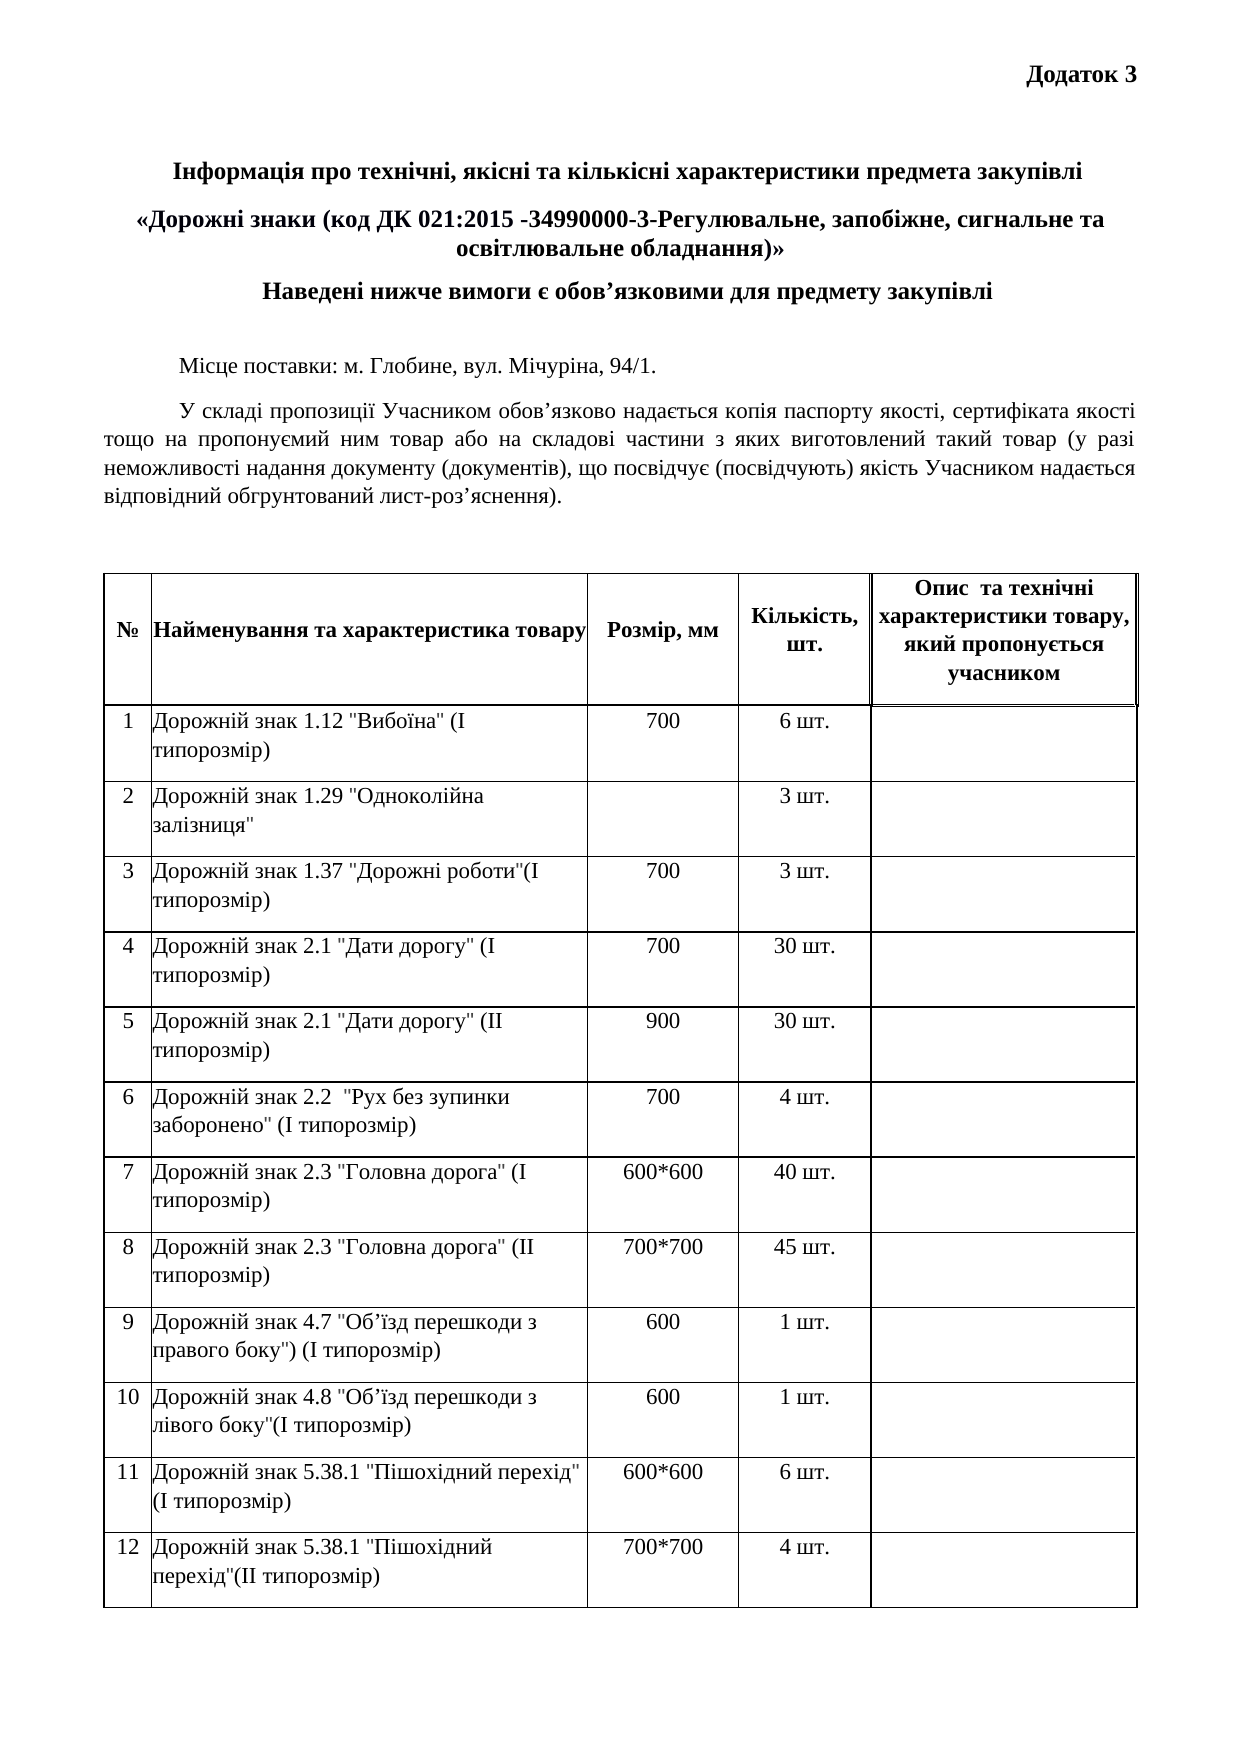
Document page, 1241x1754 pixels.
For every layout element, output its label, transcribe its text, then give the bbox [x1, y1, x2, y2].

table_cell [872, 704, 1136, 781]
table_cell 6 [105, 1083, 151, 1156]
table_cell Дорожній знак 2.1 "Дати дорогу" (І типорозмір) [152, 933, 587, 1006]
table_cell 600*600 [588, 1458, 738, 1532]
table_cell 11 [105, 1458, 151, 1532]
table_cell [872, 1006, 1136, 1081]
table_cell Дорожній знак 2.1 "Дати дорогу" (II типорозмір) [152, 1008, 587, 1081]
table_header Найменування та характеристика товару [152, 574, 587, 704]
table_cell 700 [588, 706, 738, 781]
table_cell 700 [588, 857, 738, 931]
table_header Розмір, мм [588, 574, 738, 704]
text Місце поставки: м. Глобине, вул. Мічуріна, 94/1. [178, 352, 1137, 378]
table_cell Дорожній знак 5.38.1 "Пішохідний перехід"(II типорозмір) [152, 1533, 587, 1607]
table_header Опис та технічні характеристики товару, який пропонується учасником [873, 574, 1135, 704]
table_cell 9 [105, 1308, 151, 1382]
text Інформація про технічні, якісні та кількісні характеристики предмета закупівлі [118, 156, 1137, 185]
table_cell 30 шт. [739, 1008, 870, 1081]
table_cell [872, 856, 1136, 931]
table_cell 6 шт. [739, 1458, 870, 1532]
text Наведені нижче вимоги є обов’язковими для предмету закупівлі [118, 276, 1137, 305]
table_cell [872, 931, 1136, 1006]
table_cell 6 шт. [739, 706, 870, 781]
table_cell 7 [105, 1158, 151, 1231]
table_cell Дорожній знак 5.38.1 "Пішохідний перехід" (І типорозмір) [152, 1458, 587, 1532]
table_cell 600 [588, 1383, 738, 1457]
table_cell 700*700 [588, 1533, 738, 1607]
table_cell Дорожній знак 4.8 "Об’їзд перешкоди з лівого боку"(І типорозмір) [152, 1383, 587, 1457]
table_cell 4 шт. [739, 1083, 870, 1156]
table_cell 600 [588, 1308, 738, 1382]
table_cell 3 шт. [739, 857, 870, 931]
table_cell 3 шт. [739, 782, 870, 856]
table_cell 4 [105, 933, 151, 1006]
table_cell 3 [105, 857, 151, 931]
table_header Кількість, шт. [739, 574, 869, 704]
table_cell 5 [105, 1008, 151, 1081]
table_cell [588, 782, 738, 856]
table_cell Дорожній знак 2.3 "Головна дорога" (І типорозмір) [152, 1158, 587, 1231]
table_cell 1 шт. [739, 1308, 870, 1382]
table_cell Дорожній знак 4.7 "Об’їзд перешкоди з правого боку") (І типорозмір) [152, 1308, 587, 1382]
table_cell 700*700 [588, 1233, 738, 1306]
table_cell 12 [105, 1533, 151, 1607]
table_cell [872, 1457, 1136, 1532]
table_cell 1 [105, 706, 151, 781]
table_cell Дорожній знак 1.12 "Вибоїна" (І типорозмір) [152, 706, 587, 781]
table_cell Дорожній знак 1.37 "Дорожні роботи"(І типорозмір) [152, 857, 587, 931]
text «Дорожні знаки (код ДК 021:2015 -34990000-3-Регулювальне, запобіжне, сигнальне та освітлювальне обладнання)» [103, 204, 1137, 262]
table_cell [872, 1382, 1136, 1457]
table_cell [872, 1306, 1136, 1382]
table_cell 1 шт. [739, 1383, 870, 1457]
table_cell Дорожній знак 2.2 "Рух без зупинки заборонено" (І типорозмір) [152, 1083, 587, 1156]
table_cell [872, 1081, 1136, 1156]
table_cell Дорожній знак 2.3 "Головна дорога" (II типорозмір) [152, 1233, 587, 1306]
table_cell 600*600 [588, 1158, 738, 1231]
table_cell 30 шт. [739, 933, 870, 1006]
table_cell 4 шт. [739, 1533, 870, 1607]
table_cell 10 [105, 1383, 151, 1457]
table_cell 40 шт. [739, 1158, 870, 1231]
table_cell [872, 1532, 1136, 1607]
table_cell 900 [588, 1008, 738, 1081]
table_cell 8 [105, 1233, 151, 1306]
table_cell 45 шт. [739, 1233, 870, 1306]
subtitle Додаток 3 [178, 59, 1137, 88]
table_header № [105, 574, 151, 704]
table_cell 2 [105, 782, 151, 856]
table_cell [872, 1231, 1136, 1306]
table_cell 700 [588, 933, 738, 1006]
table_cell [872, 1156, 1136, 1231]
text У складі пропозиції Учасником обов’язково надається копія паспорту якості, сертифіката якості тощо на пропонуємий ним товар або на складові частини з яких виготовлений такий товар (у разі неможливості надання документу (документів), що посвідчує (посвідчують) якість Учасником надається відповідний обгрунтований лист-роз’яснення). [103, 397, 1137, 509]
table_cell 700 [588, 1083, 738, 1156]
table_cell Дорожній знак 1.29 "Одноколійна залізниця" [152, 782, 587, 856]
table_cell [872, 781, 1136, 856]
